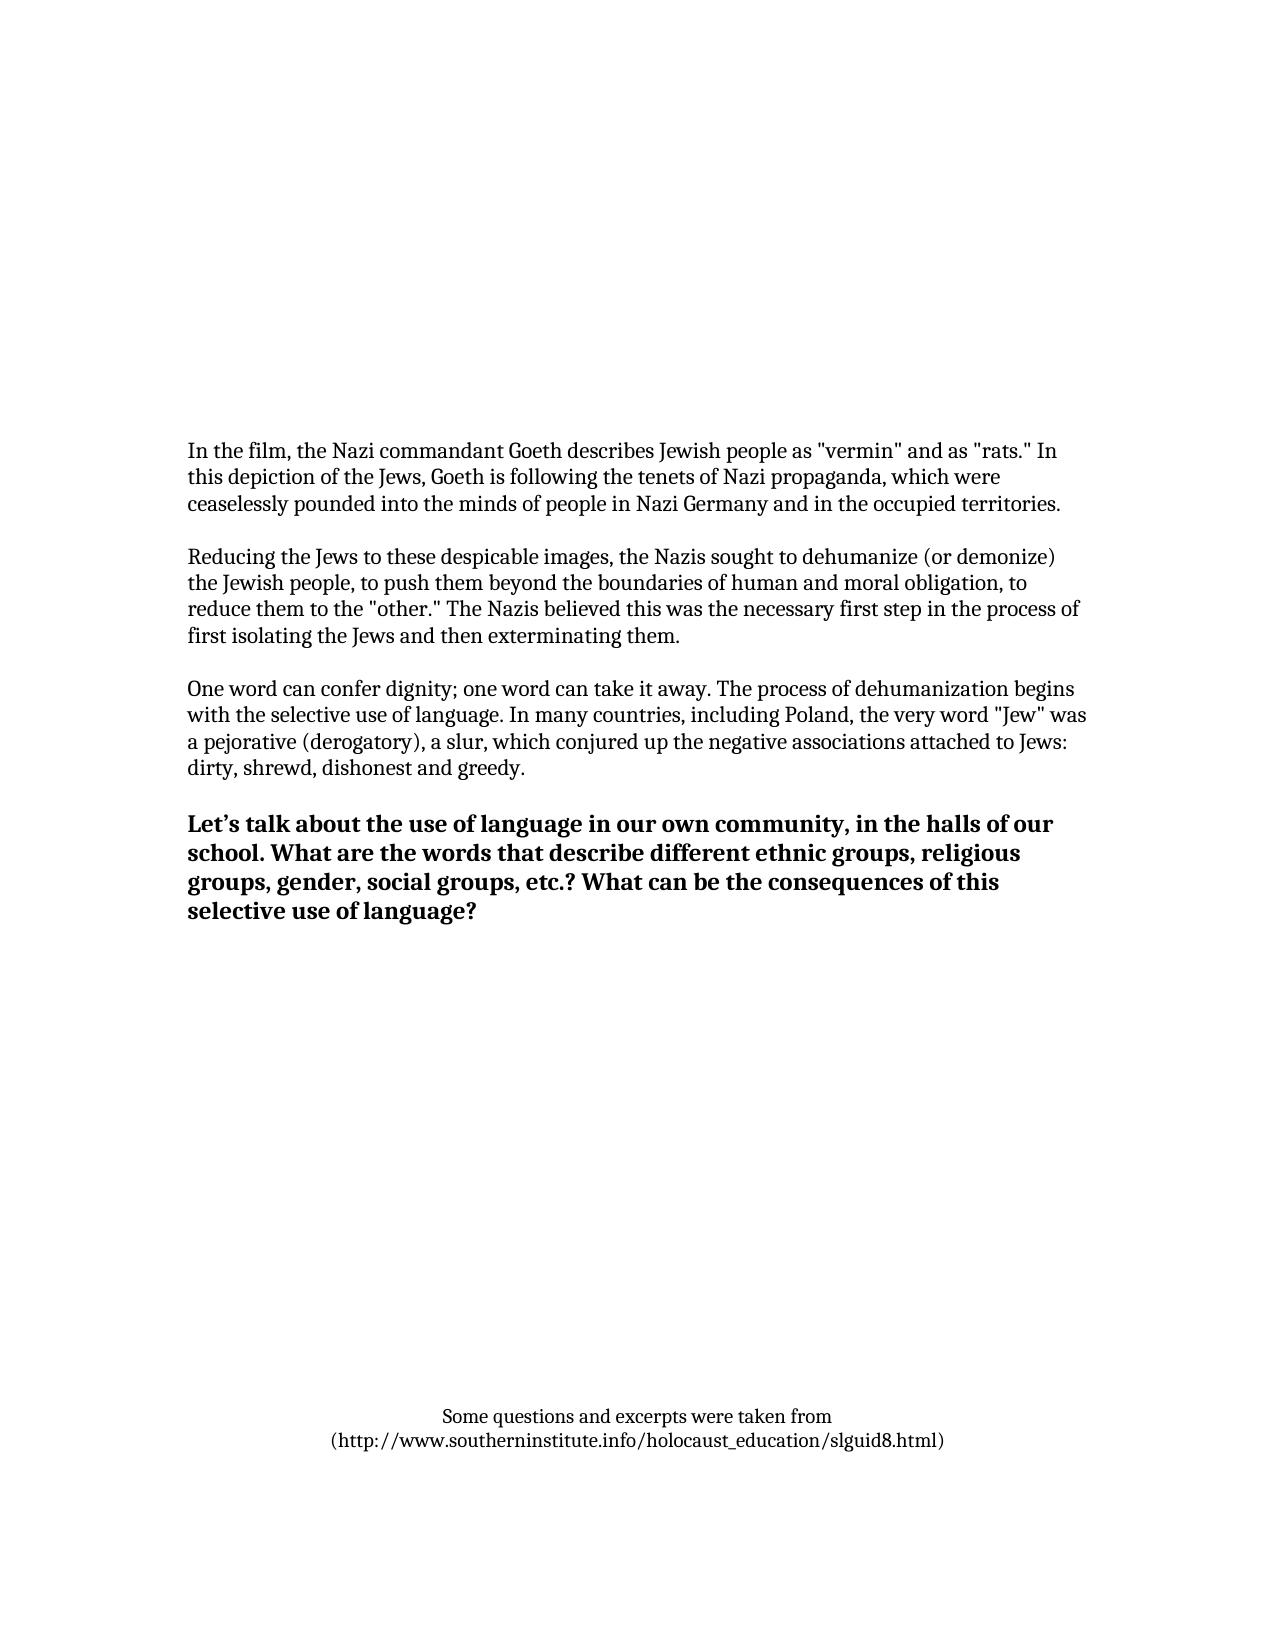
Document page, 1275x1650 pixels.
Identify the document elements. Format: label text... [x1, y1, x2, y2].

text One word can confer dignity; one word can take it away. The process of dehumanization begins with the selective use of language. In many countries, including Poland, the very word "Jew" was a pejorative (derogatory), a slur, which conjured up the negative associations attached to Jews: dirty, shrewd, dishonest and greedy. [187, 676, 1087, 781]
text In the film, the Nazi commandant Goeth describes Jewish people as "vermin" and as "rats." In this depiction of the Jews, Goeth is following the tenets of Nazi propaganda, which were ceaselessly pounded into the minds of people in Nazi Germany and in the occupied territories. [187, 438, 1087, 517]
text Reducing the Jews to these despicable images, the Nazis sought to dehumanize (or demonize) the Jewish people, to push them beyond the boundaries of human and moral obligation, to reduce them to the "other." The Nazis believed this was the necessary first step in the process of first isolating the Jews and then exterminating them. [187, 543, 1087, 649]
text Some questions and excerpts were taken from (http://www.southerninstitute.info/holocaust_education/slguid8.html) [187, 1404, 1087, 1452]
text Let’s talk about the use of language in our own community, in the halls of our school. What are the words that describe different ethnic groups, religious groups, gender, social groups, etc.? What can be the consequences of this selective use of language? [187, 810, 1087, 925]
